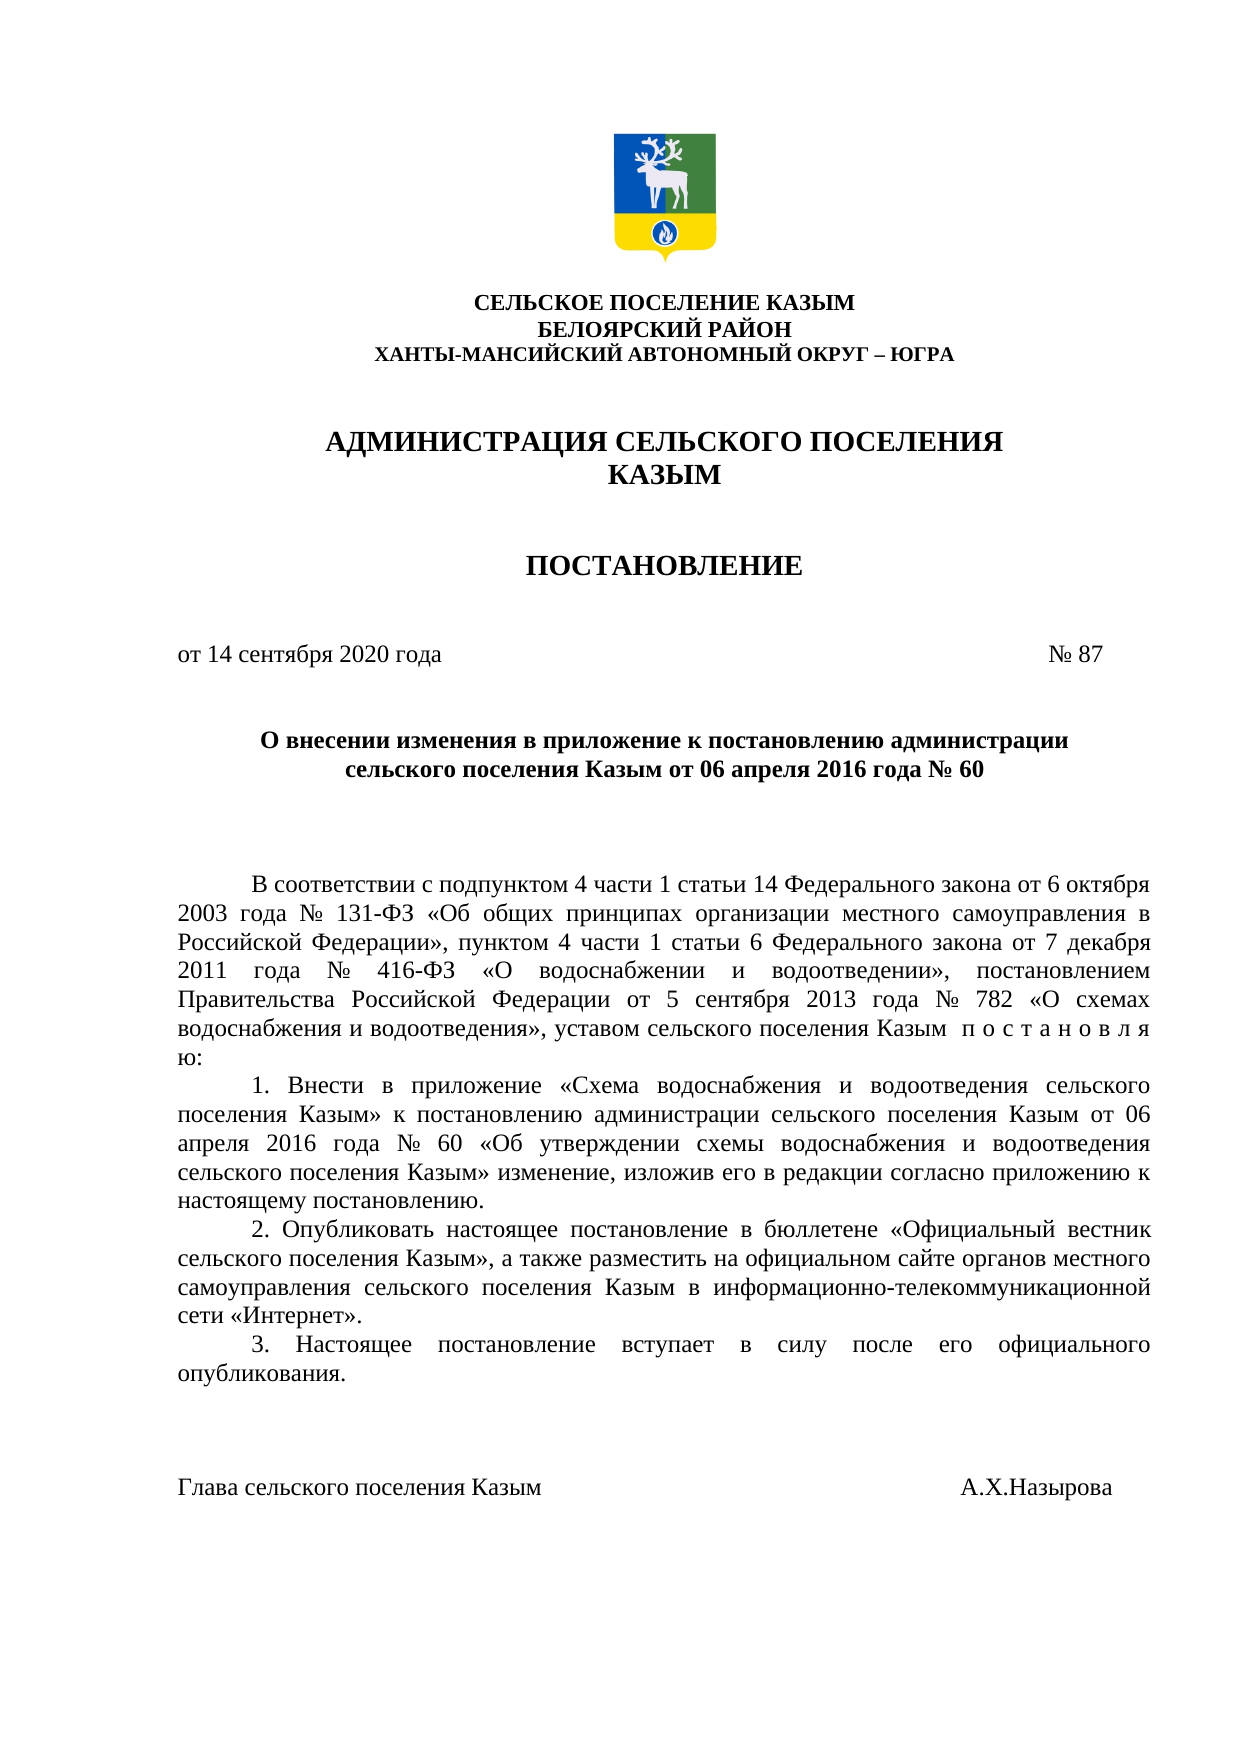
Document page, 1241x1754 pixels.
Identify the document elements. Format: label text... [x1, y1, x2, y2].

picture [611, 118, 718, 264]
text Глава сельского поселения Казым А.Х.Назырова [177, 1472, 1152, 1501]
text 2. Опубликовать настоящее постановление в бюллетене «Официальный вестник сельского поселения Казым», а также разместить на официальном сайте органов местного самоуправления сельского поселения Казым в информационно-телекоммуникационной сети «Интернет». [177, 1214, 1152, 1329]
text СЕЛЬСКОЕ ПОСЕЛЕНИЕ КАЗЫМ [177, 289, 1152, 316]
text 1. Внести в приложение «Схема водоснабжения и водоотведения сельского поселения Казым» к постановлению администрации сельского поселения Казым от 06 апреля 2016 года № 60 «Об утверждении схемы водоснабжения и водоотведения сельского поселения Казым» изменение, изложив его в редакции согласно приложению к настоящему постановлению. [177, 1071, 1152, 1214]
text ПОСТАНОВЛЕНИЕ [177, 548, 1152, 582]
text от 14 сентября 2020 года № 87 [177, 639, 1152, 668]
text сельского поселения Казым от 06 апреля 2016 года № 60 [177, 754, 1152, 783]
text БЕЛОЯРСКИЙ РАЙОН [177, 316, 1152, 342]
text ХАНТЫ-МАНСИЙСКИЙ АВТОНОМНЫЙ ОКРУГ – ЮГРА [177, 342, 1152, 366]
text АДМИНИСТРАЦИЯ СЕЛЬСКОГО ПОСЕЛЕНИЯ [177, 424, 1152, 457]
text КАЗЫМ [177, 457, 1152, 491]
text 3. Настоящее постановление вступает в силу после его официального опубликования. [177, 1329, 1152, 1387]
text О внесении изменения в приложение к постановлению администрации [177, 726, 1152, 754]
text В соответствии с подпунктом 4 части 1 статьи 14 Федерального закона от 6 октября 2003 года № 131-ФЗ «Об общих принципах организации местного самоуправления в Российской Федерации», пунктом 4 части 1 статьи 6 Федерального закона от 7 декабря 2011 года № 416-ФЗ «О водоснабжении и водоотведении», постановлением Правительства Российской Федерации от 5 сентября 2013 года № 782 «О схемах водоснабжения и водоотведения», уставом сельского поселения Казым п о с т а н о в л я ю: [177, 869, 1152, 1071]
